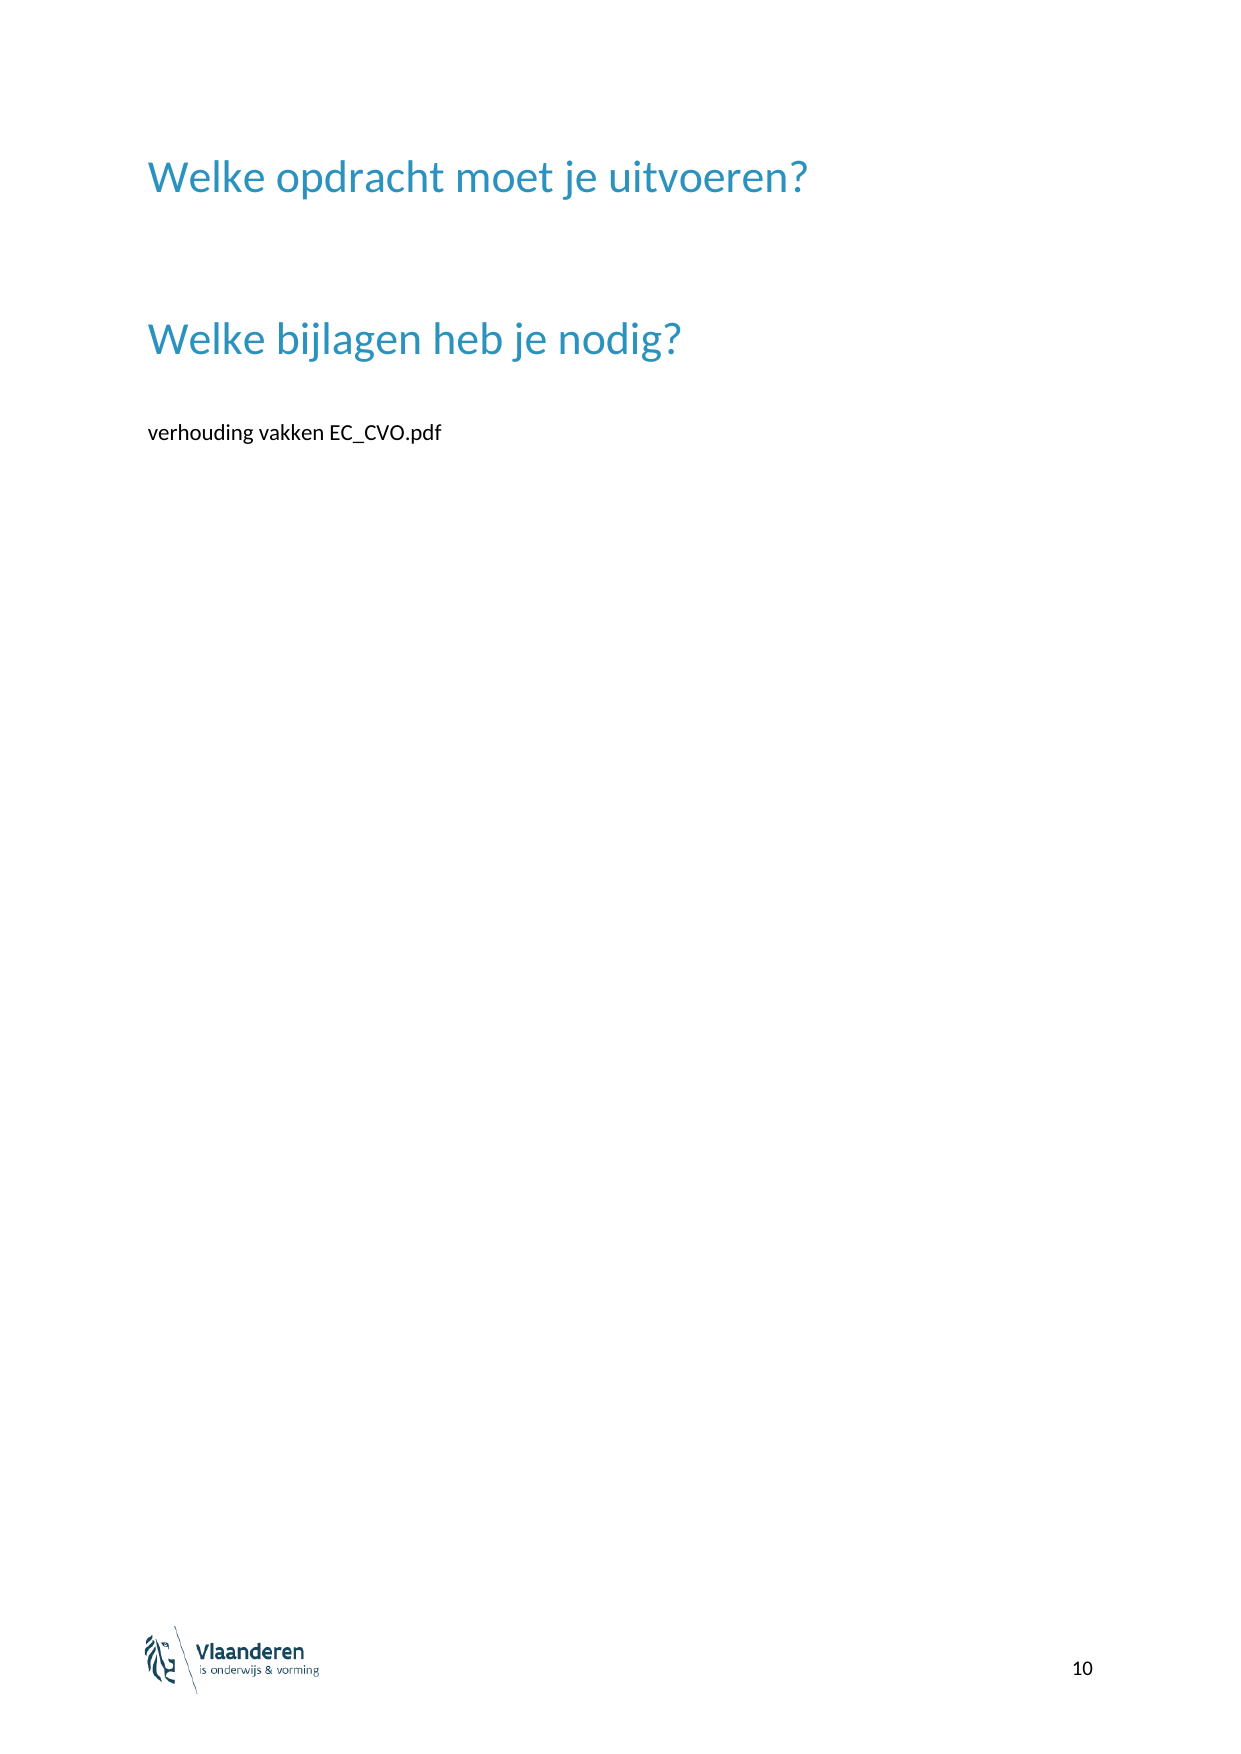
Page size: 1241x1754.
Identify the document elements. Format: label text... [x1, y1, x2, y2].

picture [144, 1626, 327, 1694]
text Welke bijlagen heb je nodig? [148, 309, 1093, 366]
text verhouding vakken EC_CVO.pdf [148, 418, 1093, 447]
text Welke opdracht moet je uitvoeren? [148, 148, 1093, 203]
